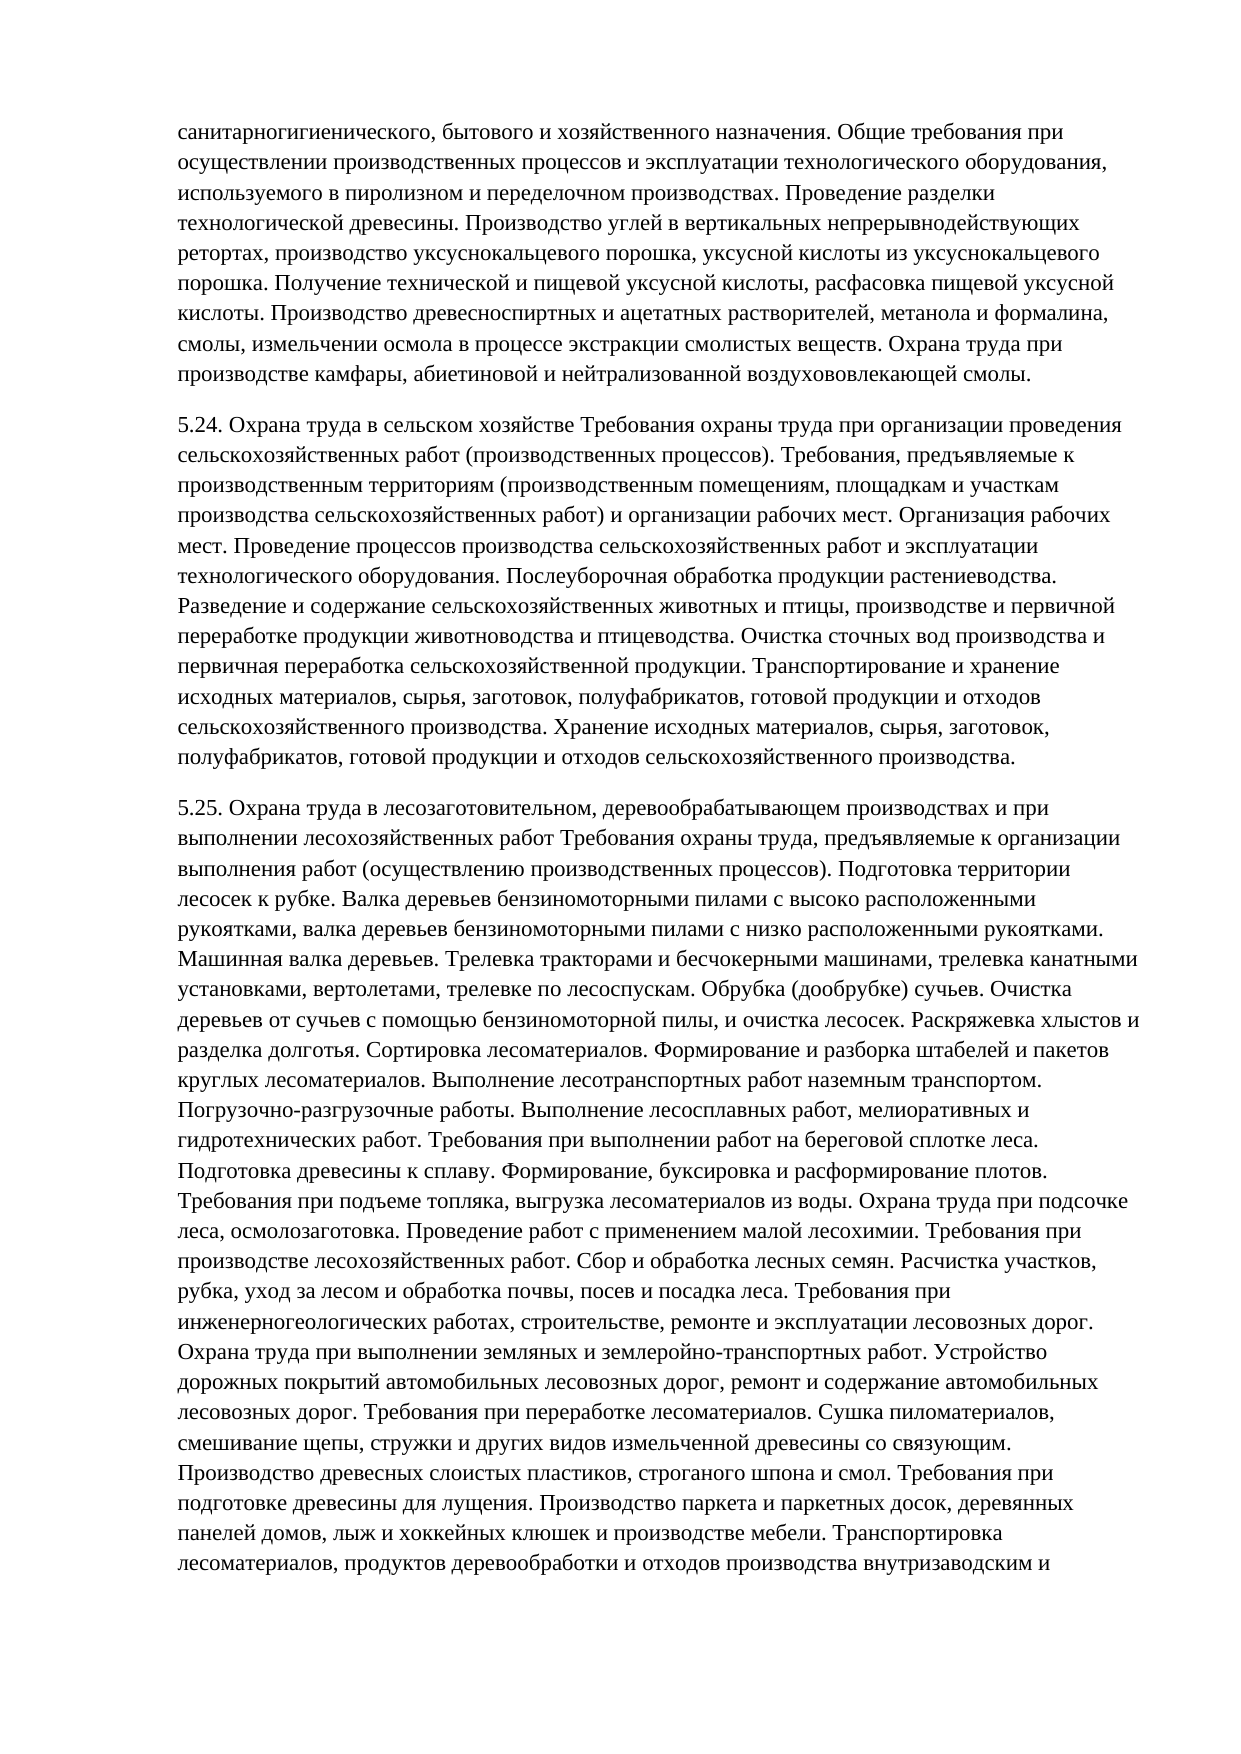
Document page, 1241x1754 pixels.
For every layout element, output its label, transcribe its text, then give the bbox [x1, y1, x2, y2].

text 5.24. Охрана труда в сельском хозяйстве Требования охраны труда при организации проведения сельскохозяйственных работ (производственных процессов). Требования, предъявляемые к производственным территориям (производственным помещениям, площадкам и участкам производства сельскохозяйственных работ) и организации рабочих мест. Организация рабочих мест. Проведение процессов производства сельскохозяйственных работ и эксплуатации технологического оборудования. Послеуборочная обработка продукции растениеводства. Разведение и содержание сельскохозяйственных животных и птицы, производстве и первичной переработке продукции животноводства и птицеводства. Очистка сточных вод производства и первичная переработка сельскохозяйственной продукции. Транспортирование и хранение исходных материалов, сырья, заготовок, полуфабрикатов, готовой продукции и отходов сельскохозяйственного производства. Хранение исходных материалов, сырья, заготовок, полуфабрикатов, готовой продукции и отходов сельскохозяйственного производства. [177, 411, 1152, 769]
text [177, 794, 1152, 1576]
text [177, 118, 1152, 386]
